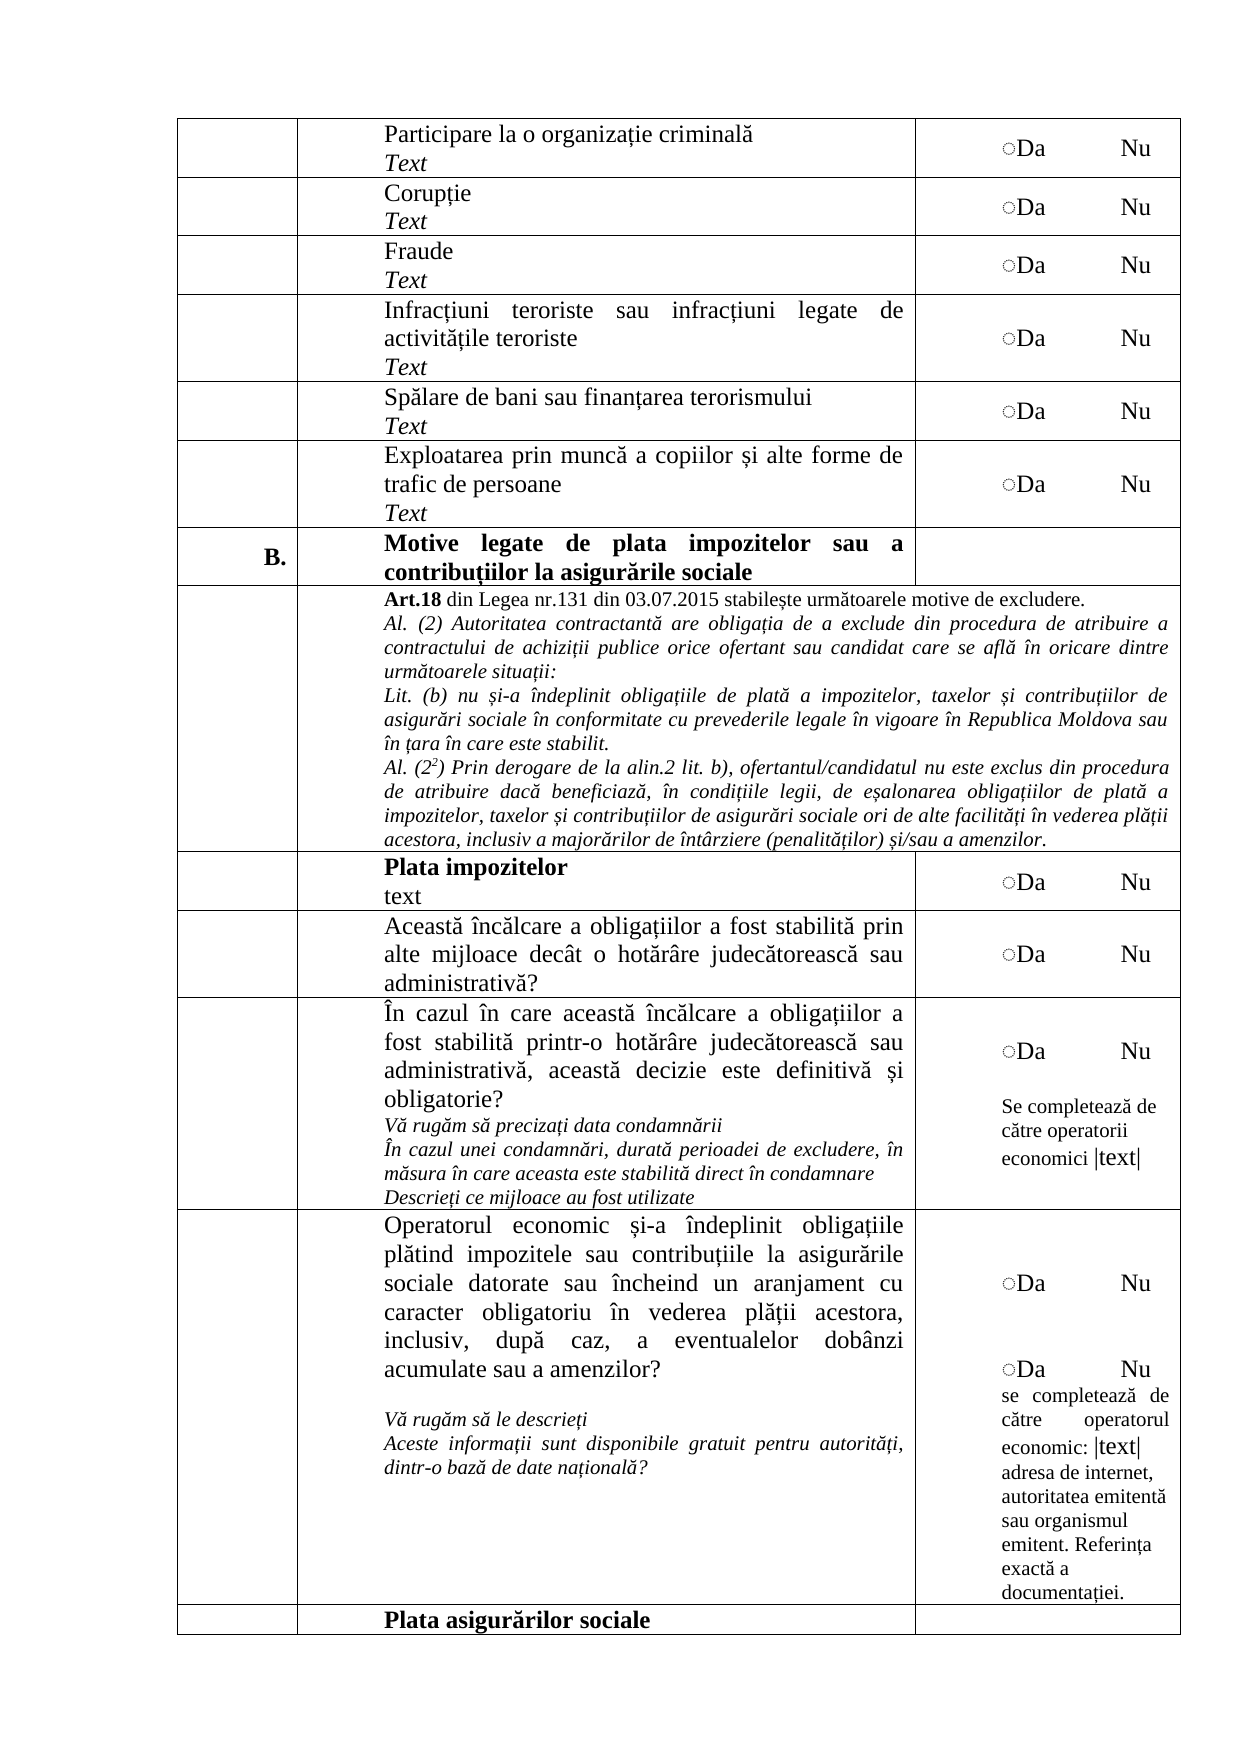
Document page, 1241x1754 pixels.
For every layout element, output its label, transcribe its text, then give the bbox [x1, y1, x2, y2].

table_cell 󠇡Da 󠇡󠇡Nu Se completează de către operatorii economici |text| [916, 998, 1180, 1209]
table_cell 󠇡Da 󠇡󠇡Nu [916, 236, 1180, 294]
table_cell 󠇡Da 󠇡󠇡Nu [916, 178, 1180, 235]
table_cell [178, 295, 297, 381]
table_cell Spălare de bani sau finanțarea terorismului Text [298, 382, 915, 439]
table_cell Plata asigurărilor sociale [298, 1605, 915, 1634]
table_cell Infracțiuni teroriste sau infracțiuni legate de activitățile teroriste Text [298, 295, 915, 381]
table_cell [178, 236, 297, 294]
table_cell [178, 1210, 297, 1604]
table_cell [178, 852, 297, 910]
table_cell B. [178, 528, 297, 585]
table_cell Această încălcare a obligațiilor a fost stabilită prin alte mijloace decât o hotărâre judecătorească sau administrativă? [298, 911, 915, 997]
table_cell [916, 528, 1180, 585]
table_cell Participare la o organizație criminală Text [298, 119, 915, 177]
table_cell [178, 119, 297, 177]
table_cell 󠇡Da 󠇡󠇡Nu [916, 911, 1180, 997]
table_cell Exploatarea prin muncă a copiilor și alte forme de trafic de persoane Text [298, 441, 915, 527]
table_cell 󠇡Da 󠇡󠇡Nu [916, 382, 1180, 439]
table_cell [178, 178, 297, 235]
table_cell 󠇡Da 󠇡󠇡Nu 󠇡Da 󠇡󠇡Nu se completează de către operatorul economic: |text| adresa de internet, autoritatea emitentă sau organismul emitent. Referința exactă a documentației. [916, 1210, 1180, 1604]
table_cell Plata impozitelor text [298, 852, 915, 910]
table_cell [178, 1605, 297, 1634]
table_cell Operatorul economic și-a îndeplinit obligațiile plătind impozitele sau contribuțiile la asigurările sociale datorate sau încheind un aranjament cu caracter obligatoriu în vederea plății acestora, inclusiv, după caz, a eventualelor dobânzi acumulate sau a amenzilor? Vă rugăm să le descrieți Aceste informații sunt disponibile gratuit pentru autorități, dintr-o bază de date națională? [298, 1210, 915, 1604]
table_cell [916, 1605, 1180, 1634]
table_cell 󠇡Da 󠇡󠇡Nu [916, 295, 1180, 381]
table_cell Art.18 din Legea nr.131 din 03.07.2015 stabilește următoarele motive de excludere. Al. (2) Autoritatea contractantă are obligația de a exclude din procedura de atribuire a contractului de achiziții publice orice ofertant sau candidat care se află în oricare dintre următoarele situații: Lit. (b) nu și-a îndeplinit obligațiile de plată a impozitelor, taxelor și contribuțiilor de asigurări sociale în conformitate cu prevederile legale în vigoare în Republica Moldova sau în țara în care este stabilit. Al. (22) Prin derogare de la alin.2 lit. b), ofertantul/candidatul nu este exclus din procedura de atribuire dacă beneficiază, în condițiile legii, de eșalonarea obligațiilor de plată a impozitelor, taxelor și contribuțiilor de asigurări sociale ori de alte facilități în vederea plății acestora, inclusiv a majorărilor de întârziere (penalităților) și/sau a amenzilor. [298, 586, 1180, 851]
table_cell 󠇡Da 󠇡󠇡Nu [916, 119, 1180, 177]
table_cell Fraude Text [298, 236, 915, 294]
table_cell 󠇡Da 󠇡󠇡Nu [916, 852, 1180, 910]
table_cell Motive legate de plata impozitelor sau a contribuțiilor la asigurările sociale [298, 528, 915, 585]
table_cell 󠇡Da 󠇡󠇡Nu [916, 441, 1180, 527]
table_cell [178, 911, 297, 997]
table_cell [178, 441, 297, 527]
table_cell [178, 382, 297, 439]
table_cell [178, 586, 297, 851]
table_cell [178, 998, 297, 1209]
table_cell Corupție Text [298, 178, 915, 235]
table_cell În cazul în care această încălcare a obligațiilor a fost stabilită printr-o hotărâre judecătorească sau administrativă, această decizie este definitivă și obligatorie? Vă rugăm să precizați data condamnării În cazul unei condamnări, durată perioadei de excludere, în măsura în care aceasta este stabilită direct în condamnare Descrieți ce mijloace au fost utilizate [298, 998, 915, 1209]
